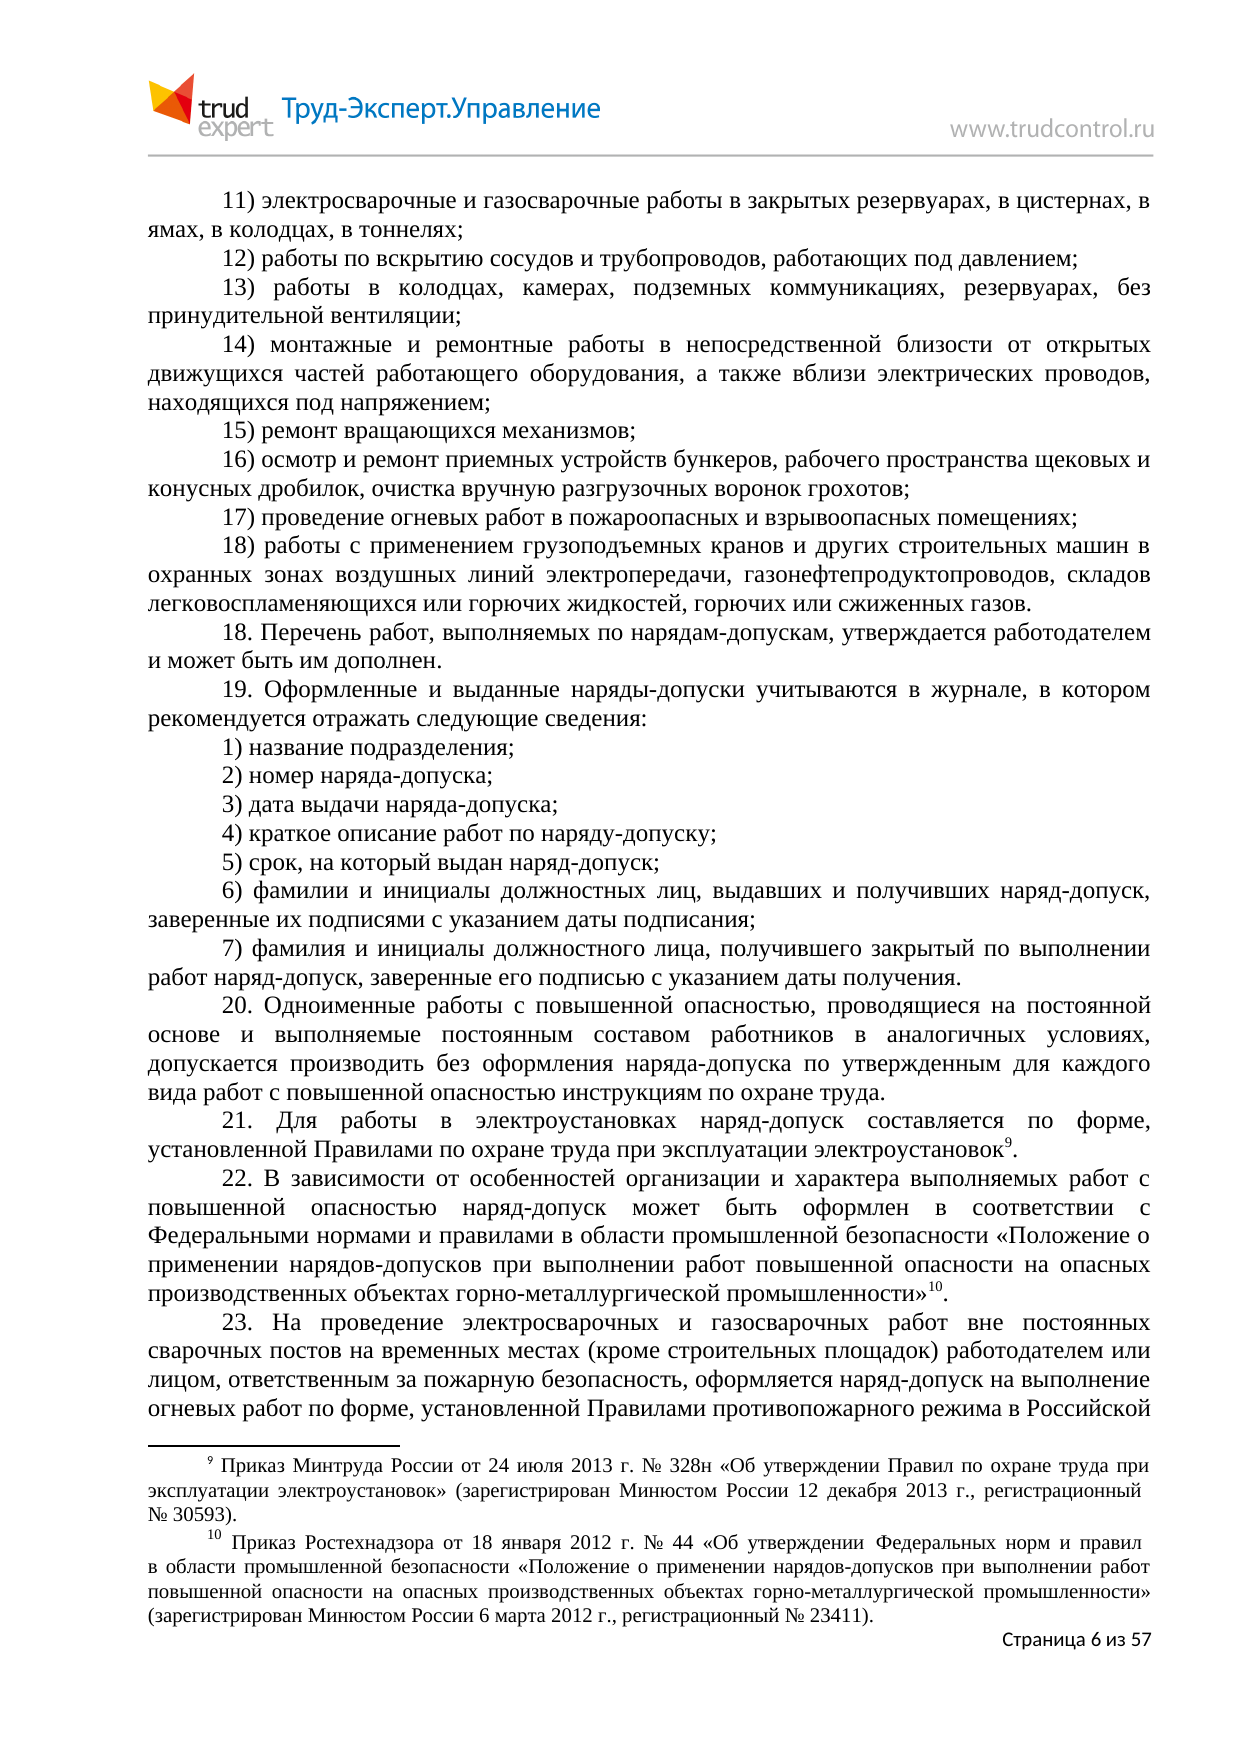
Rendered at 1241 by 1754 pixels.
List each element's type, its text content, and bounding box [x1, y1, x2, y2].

list 11) электросварочные и газосварочные работы в закрытых резервуарах, в цистернах, в ямах, в колодцах, в тоннелях; [148, 185, 1152, 243]
text 5) срок, на который выдан наряд-допуск; [148, 847, 1152, 875]
list 15) ремонт вращающихся механизмов; [148, 415, 1152, 444]
text 20. Одноименные работы с повышенной опасностью, проводящиеся на постоянной основе и выполняемые постоянным составом работников в аналогичных условиях, допускается производить без оформления наряда-допуска по утвержденным для каждого вида работ с повышенной опасностью инструкциям по охране труда. [148, 990, 1152, 1105]
text 19. Оформленные и выданные наряды-допуски учитываются в журнале, в котором рекомендуется отражать следующие сведения: [148, 674, 1152, 732]
text 2) номер наряда-допуска; [148, 760, 1152, 789]
text 16) осмотр и ремонт приемных устройств бункеров, рабочего пространства щековых и конусных дробилок, очистка вручную разгрузочных воронок грохотов; [148, 444, 1152, 502]
text 13) работы в колодцах, камерах, подземных коммуникациях, резервуарах, без принудительной вентиляции; [148, 272, 1152, 329]
text 1) название подразделения; [148, 732, 1152, 760]
text 22. В зависимости от особенностей организации и характера выполняемых работ с повышенной опасностью наряд-допуск может быть оформлен в соответствии с Федеральными нормами и правилами в области промышленной безопасности «Положение о применении нарядов-допусков при выполнении работ повышенной опасности на опасных производственных объектах горно-металлургической промышленности». [148, 1163, 1152, 1307]
text 18. Перечень работ, выполняемых по нарядам-допускам, утверждается работодателем и может быть им дополнен. [148, 617, 1152, 674]
text 18) работы с применением грузоподъемных кранов и других строительных машин в охранных зонах воздушных линий электропередачи, газонефтепродуктопроводов, складов легковоспламеняющихся или горючих жидкостей, горючих или сжиженных газов. [148, 530, 1152, 617]
text 3) дата выдачи наряда-допуска; [148, 789, 1152, 818]
text 21. Для работы в электроустановках наряд-допуск составляется по форме, установленной Правилами по охране труда при эксплуатации электроустановок. [148, 1105, 1152, 1163]
text 7) фамилия и инициалы должностного лица, получившего закрытый по выполнении работ наряд-допуск, заверенные его подписью с указанием даты получения. [148, 933, 1152, 990]
text 17) проведение огневых работ в пожароопасных и взрывоопасных помещениях; [148, 502, 1152, 530]
picture [147, 73, 1154, 157]
text 14) монтажные и ремонтные работы в непосредственной близости от открытых движущихся частей работающего оборудования, а также вблизи электрических проводов, находящихся под напряжением; [148, 329, 1152, 415]
text 4) краткое описание работ по наряду-допуску; [148, 818, 1152, 847]
text 6) фамилии и инициалы должностных лиц, выдавших и получивших наряд-допуск, заверенные их подписями с указанием даты подписания; [148, 875, 1152, 933]
text 12) работы по вскрытию сосудов и трубопроводов, работающих под давлением; [148, 243, 1152, 272]
